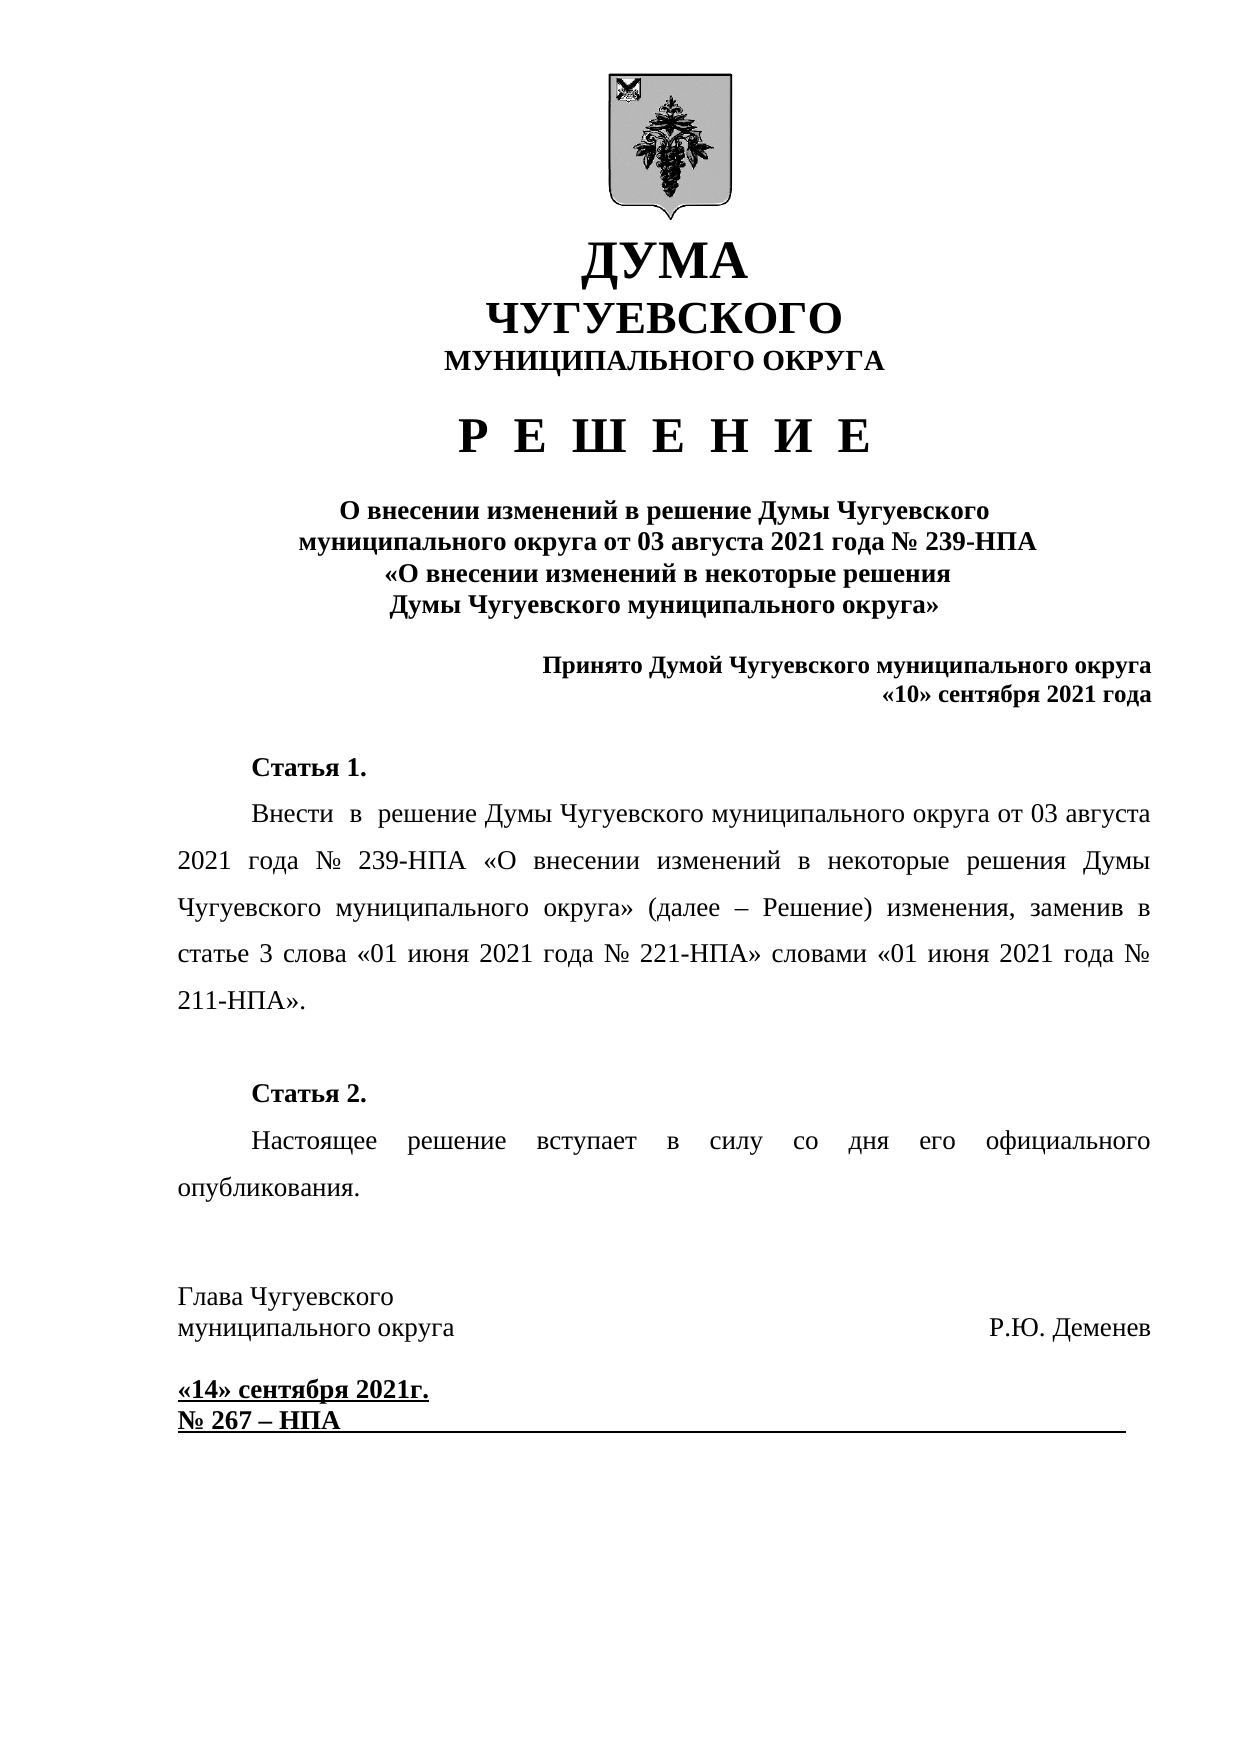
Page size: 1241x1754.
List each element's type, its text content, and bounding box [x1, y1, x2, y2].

text «14» сентября 2021г. [177, 1373, 1152, 1404]
text Глава Чугуевского [177, 1280, 1240, 1311]
title ДУМА [177, 228, 1152, 291]
text Принято Думой Чугуевского муниципального округа [177, 650, 1152, 679]
text «О внесении изменений в некоторые решения [177, 557, 1152, 588]
text Думы Чугуевского муниципального округа» [177, 588, 1152, 619]
text Статья 1. [177, 751, 1152, 782]
text муниципального округа от 03 августа 2021 года № 239-НПА [177, 526, 1152, 557]
title МУНИЦИПАЛЬНОГО ОКРУГА [177, 343, 1152, 377]
text № 267 – НПА [177, 1404, 1152, 1435]
text муниципального округа Р.Ю. Деменев [177, 1311, 1240, 1342]
title Настоящее решение вступает в силу со дня его официального опубликования. [177, 1124, 1152, 1202]
title Статья 2. [177, 1077, 1152, 1108]
title Р Е Ш Е Н И Е [177, 406, 1152, 463]
text Внести в решение Думы Чугуевского муниципального округа от 03 августа 2021 года № 239-НПА «О внесении изменений в некоторые решения Думы Чугуевского муниципального округа» (далее – Решение) изменения, заменив в статье 3 слова «01 июня 2021 года № 221-НПА» словами «01 июня 2021 года № 211-НПА». [177, 797, 1152, 1015]
title ЧУГУЕВСКОГО [177, 291, 1152, 343]
text О внесении изменений в решение Думы Чугуевского [177, 494, 1152, 526]
picture [602, 61, 737, 231]
text «10» сентября 2021 года [177, 679, 1152, 708]
